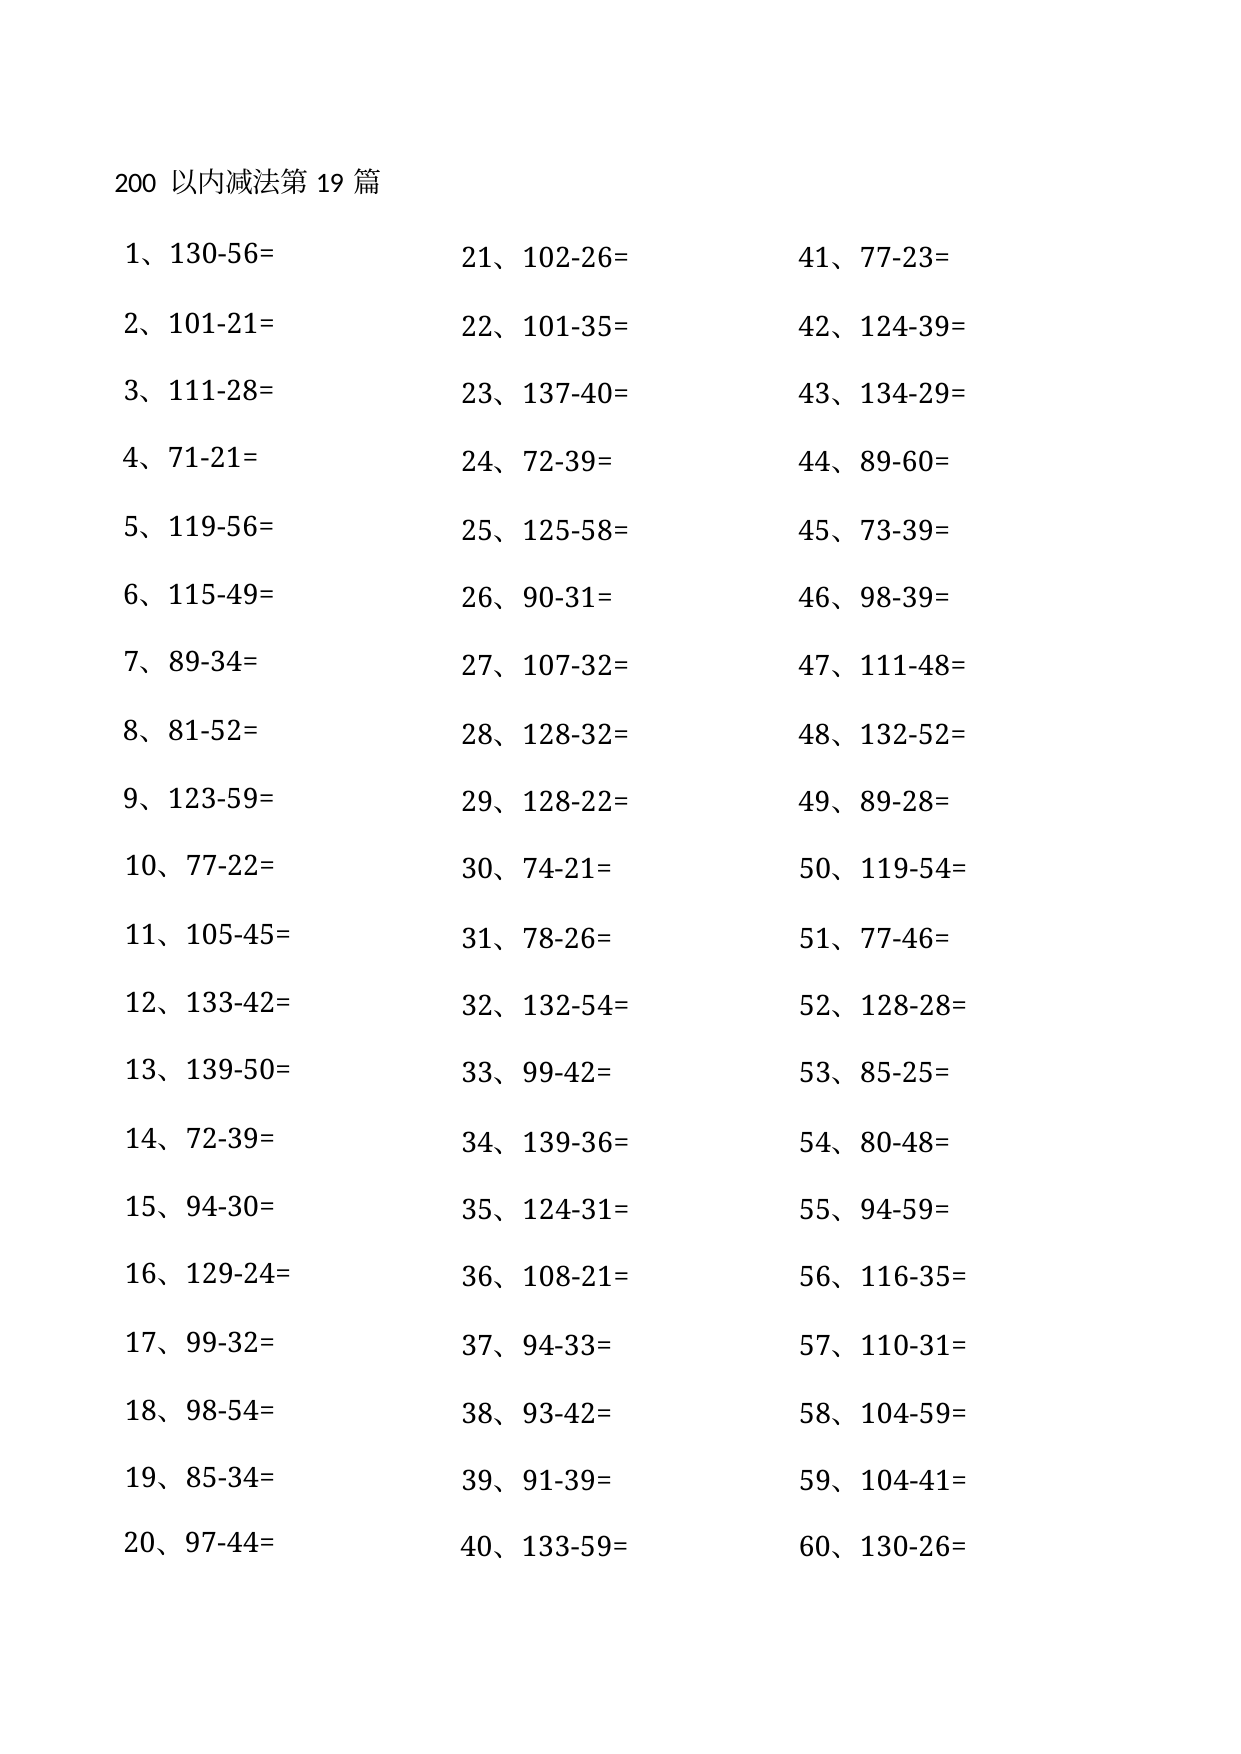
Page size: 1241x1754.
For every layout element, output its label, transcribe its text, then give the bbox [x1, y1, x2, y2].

text 12、133-42= [114, 988, 416, 1018]
text 41、77-23= [715, 243, 1054, 273]
text 19、85-34= [114, 1463, 416, 1494]
text 29、128-22= [426, 787, 705, 818]
text 54、80-48= [715, 1128, 1054, 1158]
text 50、119-54= [715, 855, 1054, 885]
text 6、115-49= [114, 580, 416, 610]
text 10、77-22= [114, 851, 416, 882]
text 30、74-21= [426, 855, 705, 885]
text 38、93-42= [426, 1399, 705, 1429]
text 11、105-45= [114, 921, 416, 951]
text 49、89-28= [715, 787, 1054, 818]
text 26、90-31= [426, 583, 705, 614]
text 27、107-32= [426, 651, 705, 681]
text 39、91-39= [426, 1466, 705, 1497]
text 5、119-56= [114, 513, 416, 543]
text 37、94-33= [426, 1332, 705, 1362]
text 4、71-21= [114, 443, 416, 474]
text 16、129-24= [114, 1259, 416, 1290]
text 28、128-32= [426, 720, 705, 750]
text 45、73-39= [715, 516, 1054, 546]
text 31、78-26= [426, 924, 705, 954]
text 32、132-54= [426, 991, 705, 1022]
text 43、134-29= [715, 379, 1054, 410]
text 46、98-39= [715, 583, 1054, 614]
text 34、139-36= [426, 1128, 705, 1158]
text 15、94-30= [114, 1192, 416, 1222]
text 51、77-46= [715, 924, 1054, 954]
text 17、99-32= [114, 1328, 416, 1359]
text 56、116-35= [715, 1262, 1054, 1293]
text 40、133-59= [426, 1535, 705, 1556]
text 20、97-44= [114, 1532, 416, 1553]
text 44、89-60= [715, 447, 1054, 477]
text 7、89-34= [114, 647, 416, 678]
text 52、128-28= [715, 991, 1054, 1022]
text 2、101-21= [114, 309, 416, 339]
text 22、101-35= [426, 312, 705, 342]
text 60、130-26= [715, 1535, 1054, 1556]
text 58、104-59= [715, 1399, 1054, 1429]
text 33、99-42= [426, 1059, 705, 1089]
text 9、123-59= [114, 784, 416, 814]
text 1、130-56= [114, 240, 416, 270]
text 200 以内减法第 19 篇 [114, 167, 416, 199]
text 13、139-50= [114, 1055, 416, 1086]
text 3、111-28= [114, 376, 416, 407]
text 18、98-54= [114, 1396, 416, 1426]
text 25、125-58= [426, 516, 705, 546]
text 35、124-31= [426, 1195, 705, 1226]
text 24、72-39= [426, 447, 705, 477]
text 42、124-39= [715, 312, 1054, 342]
text 59、104-41= [715, 1466, 1054, 1497]
text 47、111-48= [715, 651, 1054, 681]
text 55、94-59= [715, 1195, 1054, 1226]
text 57、110-31= [715, 1332, 1054, 1362]
text 8、81-52= [114, 717, 416, 747]
text 36、108-21= [426, 1262, 705, 1293]
text 14、72-39= [114, 1124, 416, 1155]
text 53、85-25= [715, 1059, 1054, 1089]
text 21、102-26= [426, 243, 705, 273]
text 23、137-40= [426, 379, 705, 410]
text 48、132-52= [715, 720, 1054, 750]
